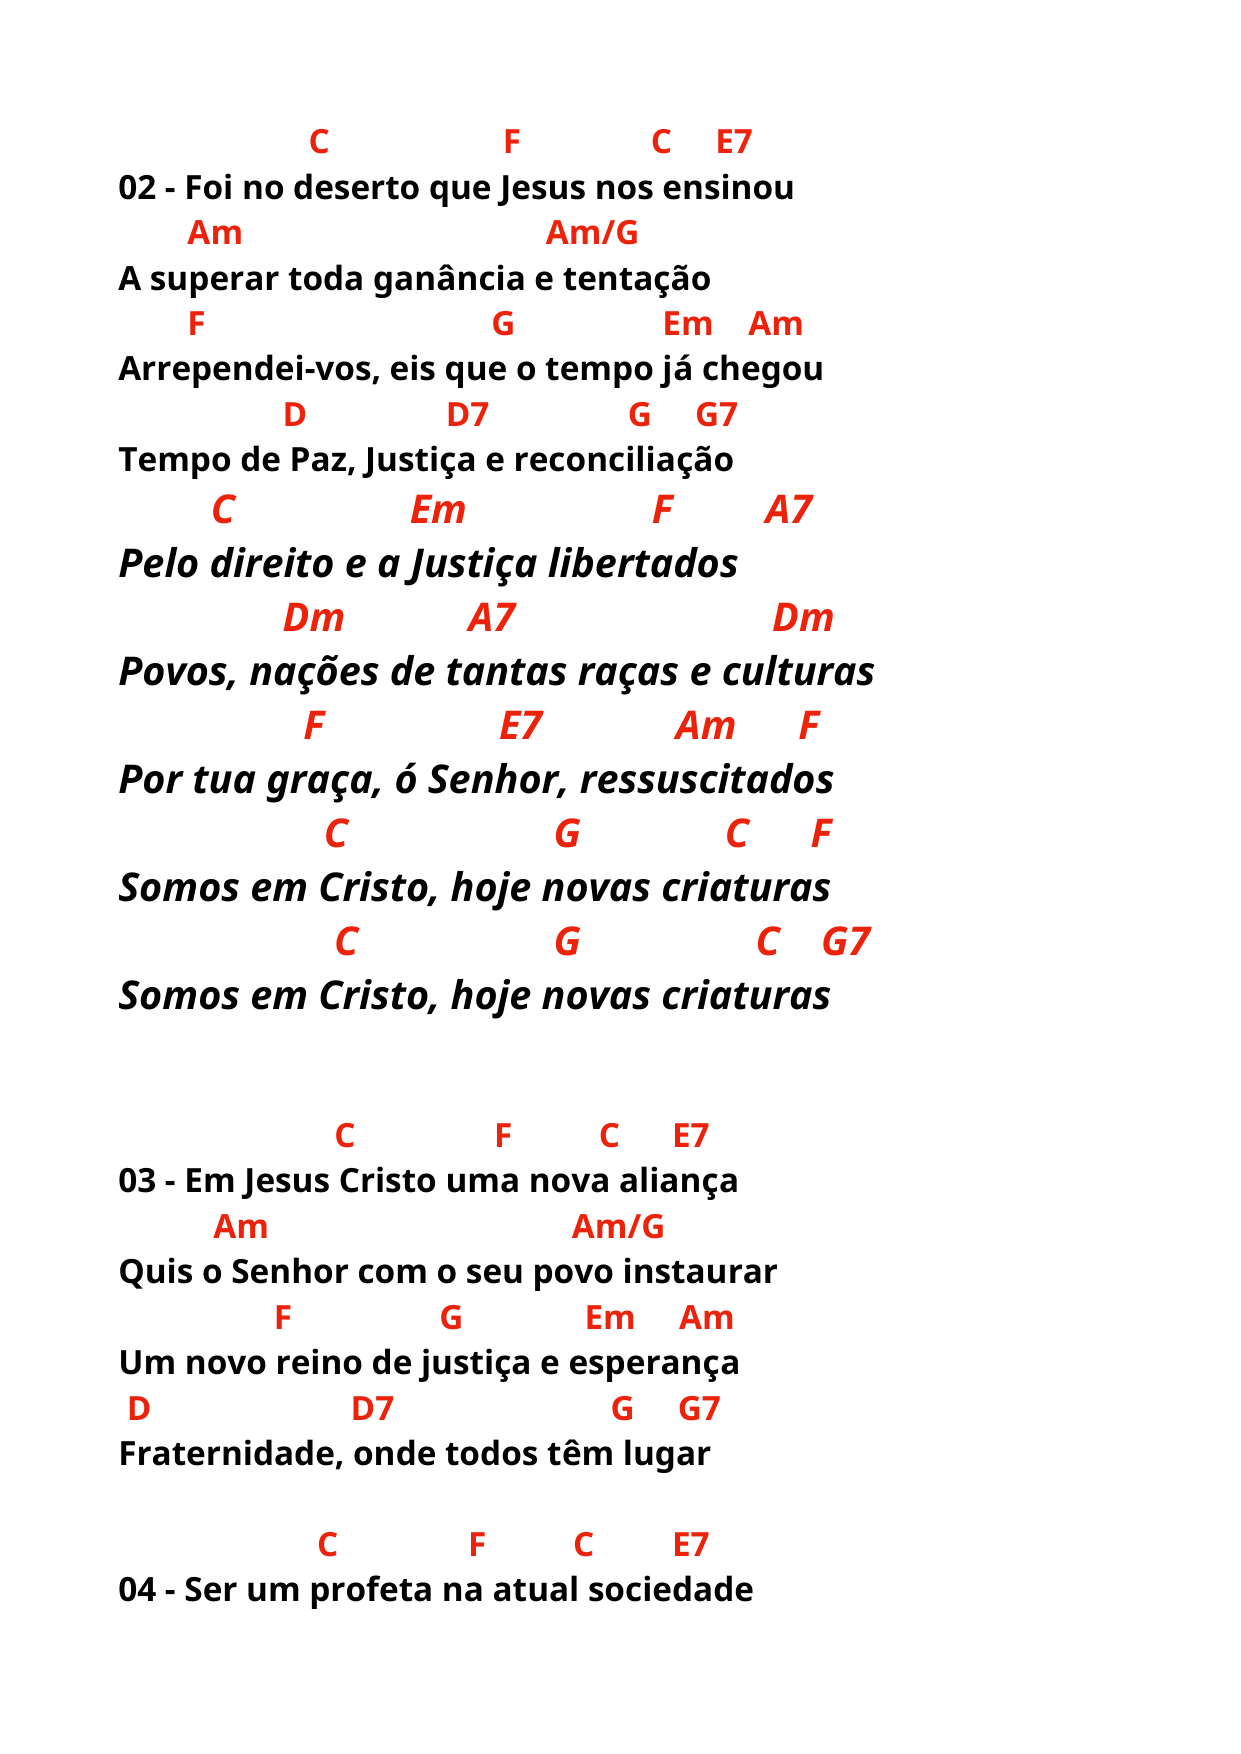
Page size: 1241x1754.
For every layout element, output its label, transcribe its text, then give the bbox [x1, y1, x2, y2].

text Fraternidade, onde todos têm lugar [118, 1430, 1122, 1475]
text Pelo direito e a Justiça libertados [118, 535, 1122, 589]
text F G Em Am [118, 1293, 1122, 1339]
text C F C E7 [118, 118, 1122, 163]
text Am Am/G [118, 209, 1122, 254]
text C Em F A7 [118, 481, 1122, 535]
text Am Am/G [118, 1203, 1122, 1248]
text F G Em Am [118, 300, 1122, 345]
text 02 - Foi no deserto que Jesus nos ensinou [118, 163, 1122, 209]
text Povos, nações de tantas raças e culturas [118, 643, 1122, 697]
text C F C E7 [118, 1112, 1122, 1157]
text A superar toda ganância e tentação [118, 254, 1122, 300]
text Um novo reino de justiça e esperança [118, 1339, 1122, 1384]
text Tempo de Paz, Justiça e reconciliação [118, 436, 1122, 481]
text Dm A7 Dm [118, 589, 1122, 643]
text C G C G7 [118, 913, 1122, 967]
text Por tua graça, ó Senhor, ressuscitados [118, 751, 1122, 805]
text 04 - Ser um profeta na atual sociedade [118, 1566, 1122, 1611]
text D D7 G G7 [118, 1384, 1122, 1430]
text 03 - Em Jesus Cristo uma nova aliança [118, 1157, 1122, 1203]
text Somos em Cristo, hoje novas criaturas [118, 859, 1122, 913]
text C G C F [118, 805, 1122, 859]
text Somos em Cristo, hoje novas criaturas [118, 967, 1122, 1021]
text F E7 Am F [118, 697, 1122, 751]
text Quis o Senhor com o seu povo instaurar [118, 1248, 1122, 1293]
text D D7 G G7 [118, 391, 1122, 436]
text C F C E7 [118, 1521, 1122, 1566]
text Arrependei-vos, eis que o tempo já chegou [118, 345, 1122, 391]
